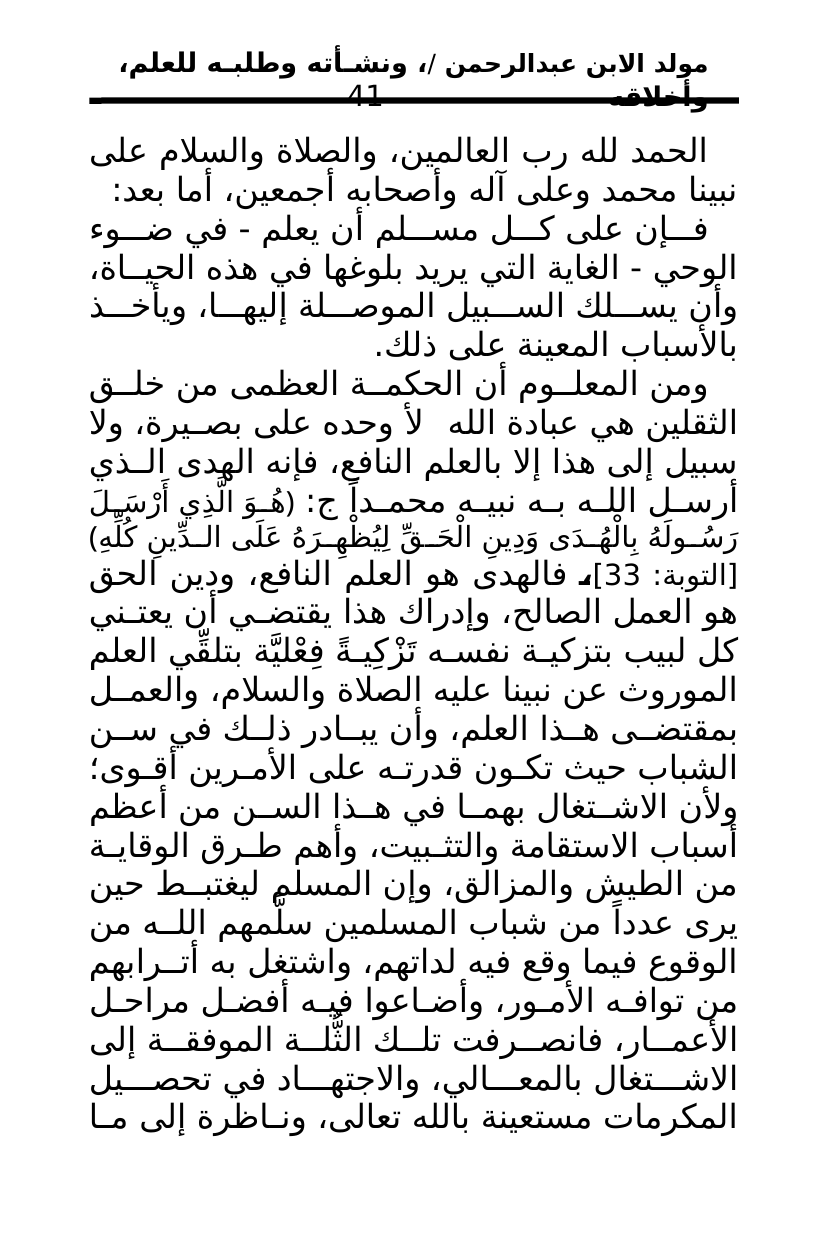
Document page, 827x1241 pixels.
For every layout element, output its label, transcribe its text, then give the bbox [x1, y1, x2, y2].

text فإن على كل مسلم أن يعلم - في ضوء الوحي - الغاية التي يريد بلوغها في هذه الحياة، وأن يسلك السبيل الموصلة إليها، ويأخذ بالأسباب المعينة على ذلك. [89, 209, 738, 365]
text الحمد لله رب العالمين، والصلاة والسلام على نبينا محمد وعلى آله وأصحابه أجمعين، أما بعد: [89, 132, 738, 209]
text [89, 365, 738, 1137]
